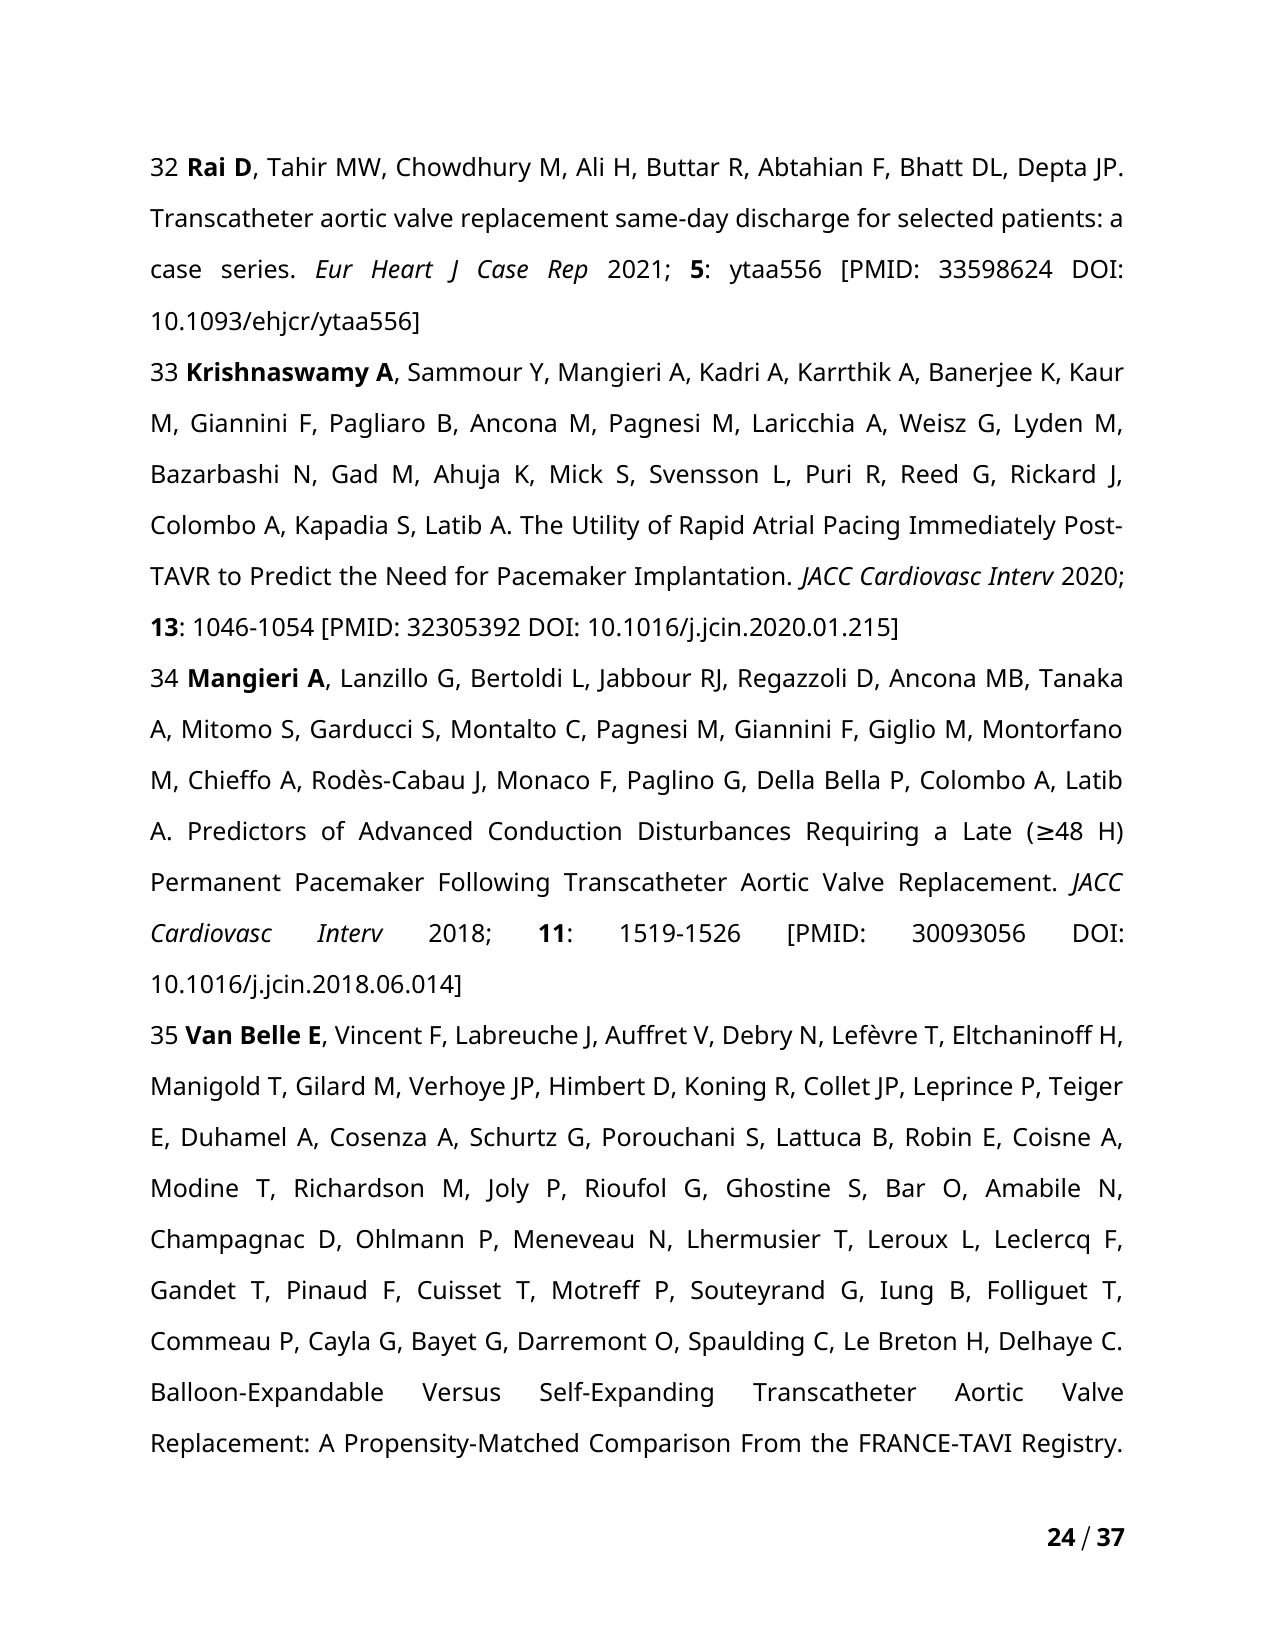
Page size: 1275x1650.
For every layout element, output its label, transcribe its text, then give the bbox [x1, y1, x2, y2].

text 34 Mangieri A, Lanzillo G, Bertoldi L, Jabbour RJ, Regazzoli D, Ancona MB, Tanaka A, Mitomo S, Garducci S, Montalto C, Pagnesi M, Giannini F, Giglio M, Montorfano M, Chieffo A, Rodès-Cabau J, Monaco F, Paglino G, Della Bella P, Colombo A, Latib A. Predictors of Advanced Conduction Disturbances Requiring a Late (≥48 H) Permanent Pacemaker Following Transcatheter Aortic Valve Replacement. JACC Cardiovasc Interv 2018; 11: 1519-1526 [PMID: 30093056 DOI: 10.1016/j.jcin.2018.06.014] [150, 660, 1125, 1001]
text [150, 1018, 1125, 1460]
text 32 Rai D, Tahir MW, Chowdhury M, Ali H, Buttar R, Abtahian F, Bhatt DL, Depta JP. Transcatheter aortic valve replacement same-day discharge for selected patients: a case series. Eur Heart J Case Rep 2021; 5: ytaa556 [PMID: 33598624 DOI: 10.1093/ehjcr/ytaa556] [150, 150, 1125, 337]
text 33 Krishnaswamy A, Sammour Y, Mangieri A, Kadri A, Karrthik A, Banerjee K, Kaur M, Giannini F, Pagliaro B, Ancona M, Pagnesi M, Laricchia A, Weisz G, Lyden M, Bazarbashi N, Gad M, Ahuja K, Mick S, Svensson L, Puri R, Reed G, Rickard J, Colombo A, Kapadia S, Latib A. The Utility of Rapid Atrial Pacing Immediately Post-TAVR to Predict the Need for Pacemaker Implantation. JACC Cardiovasc Interv 2020; 13: 1046-1054 [PMID: 32305392 DOI: 10.1016/j.jcin.2020.01.215] [150, 354, 1125, 643]
